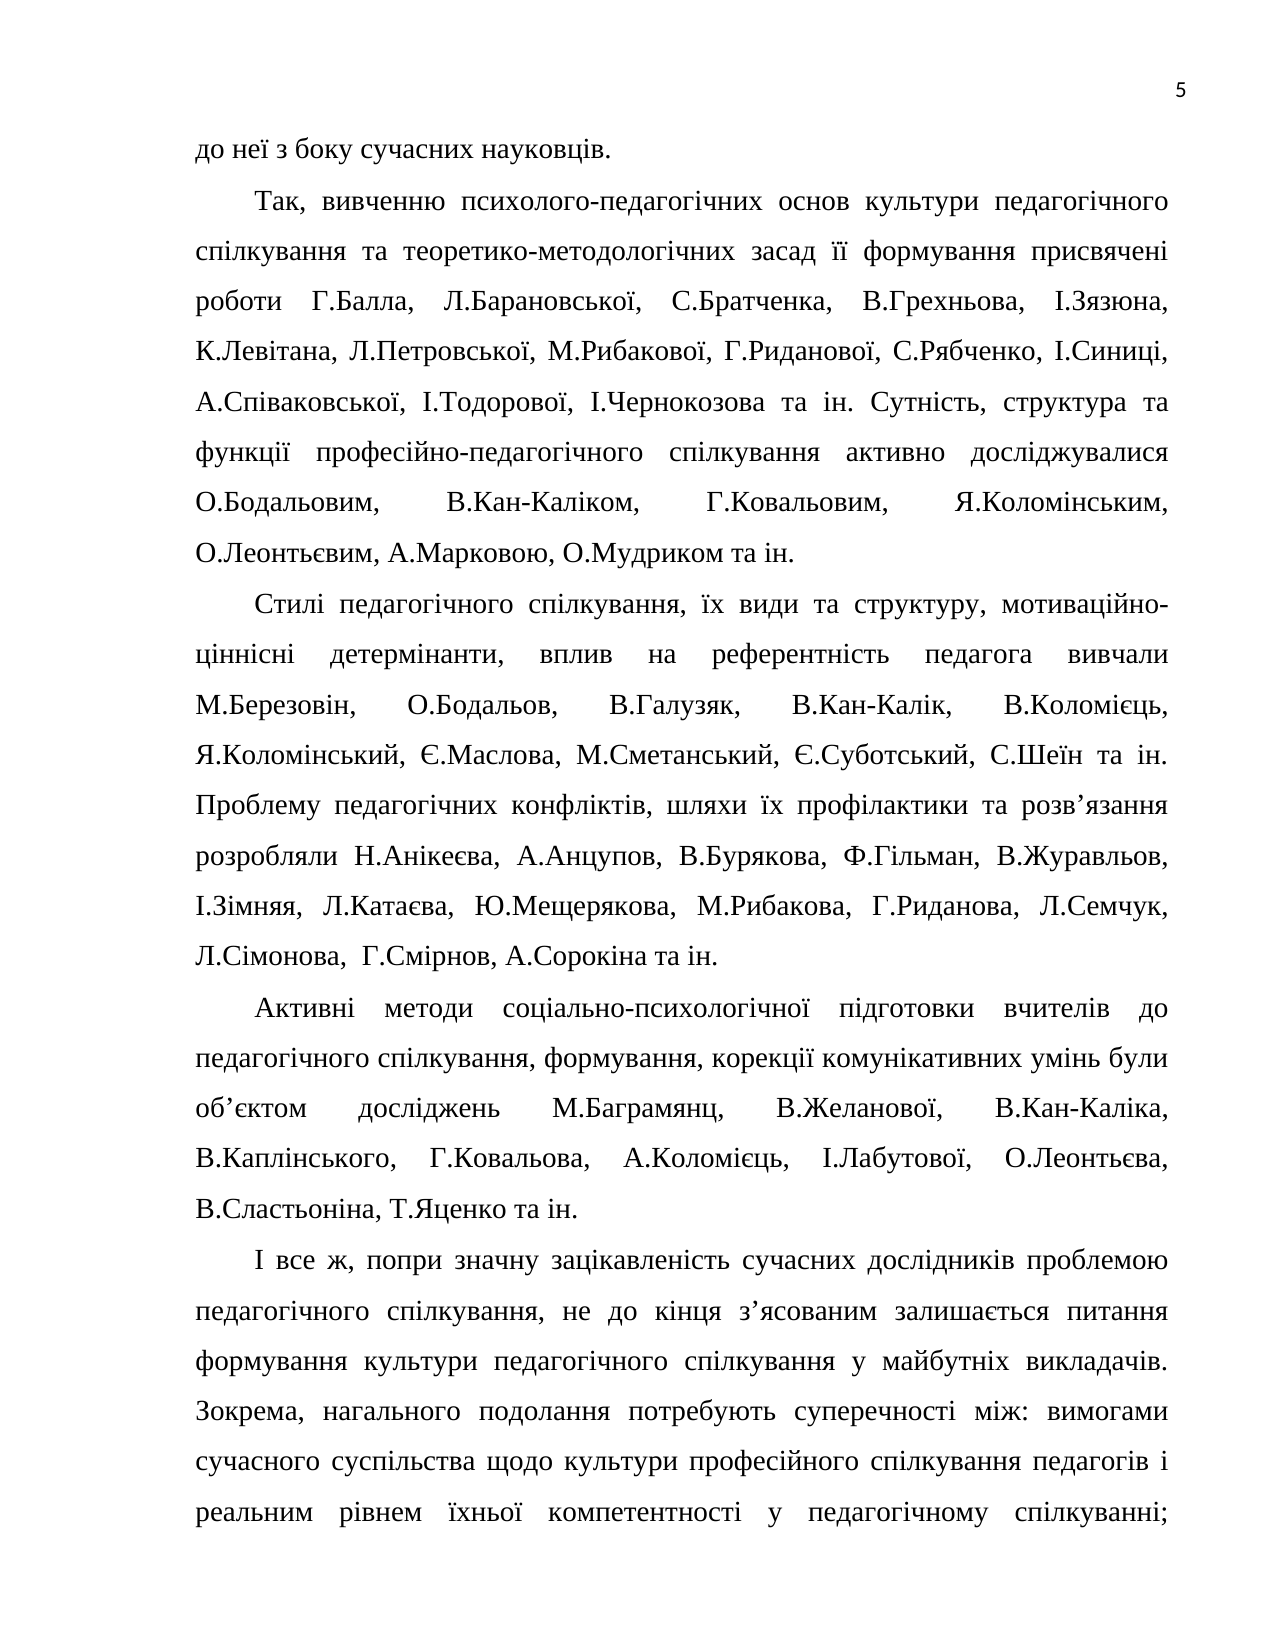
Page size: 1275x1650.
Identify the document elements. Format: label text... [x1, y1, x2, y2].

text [195, 131, 1169, 165]
text Активні методи соціально-психологічної підготовки вчителів до педагогічного спілкування, формування, корекції комунікативних умінь були об’єктом досліджень М.Баграмянц, В.Желанової, В.Кан-Каліка, В.Каплінського, Г.Ковальова, А.Коломієць, І.Лабутової, О.Леонтьєва, В.Сластьоніна, Т.Яценко та ін. [195, 990, 1169, 1224]
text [195, 1242, 1169, 1527]
text Стилі педагогічного спілкування, їх види та структуру, мотиваційно-ціннісні детермінанти, вплив на референтність педагога вивчали М.Березовін, О.Бодальов, В.Галузяк, В.Кан-Калік, В.Коломієць, Я.Коломінський, Є.Маслова, М.Сметанський, Є.Суботський, С.Шеїн та ін. Проблему педагогічних конфліктів, шляхи їх профілактики та розв’язання розробляли Н.Анікеєва, А.Анцупов, В.Бурякова, Ф.Гільман, В.Журавльов, І.Зімняя, Л.Катаєва, Ю.Мещерякова, М.Рибакова, Г.Риданова, Л.Семчук, Л.Сімонова, Г.Смірнов, А.Сорокіна та ін. [195, 586, 1169, 972]
text Так, вивченню психолого-педагогічних основ культури педагогічного спілкування та теоретико-методологічних засад її формування присвячені роботи Г.Балла, Л.Барановської, С.Братченка, В.Грехньова, І.Зязюна, К.Левітана, Л.Петровської, М.Рибакової, Г.Риданової, С.Рябченко, І.Синиці, А.Співаковської, І.Тодорової, І.Чернокозова та ін. Сутність, структура та функції професійно-педагогічного спілкування активно досліджувалися О.Бодальовим, В.Кан-Каліком, Г.Ковальовим, Я.Коломінським, О.Леонтьєвим, А.Марковою, О.Мудриком та ін. [195, 183, 1169, 568]
